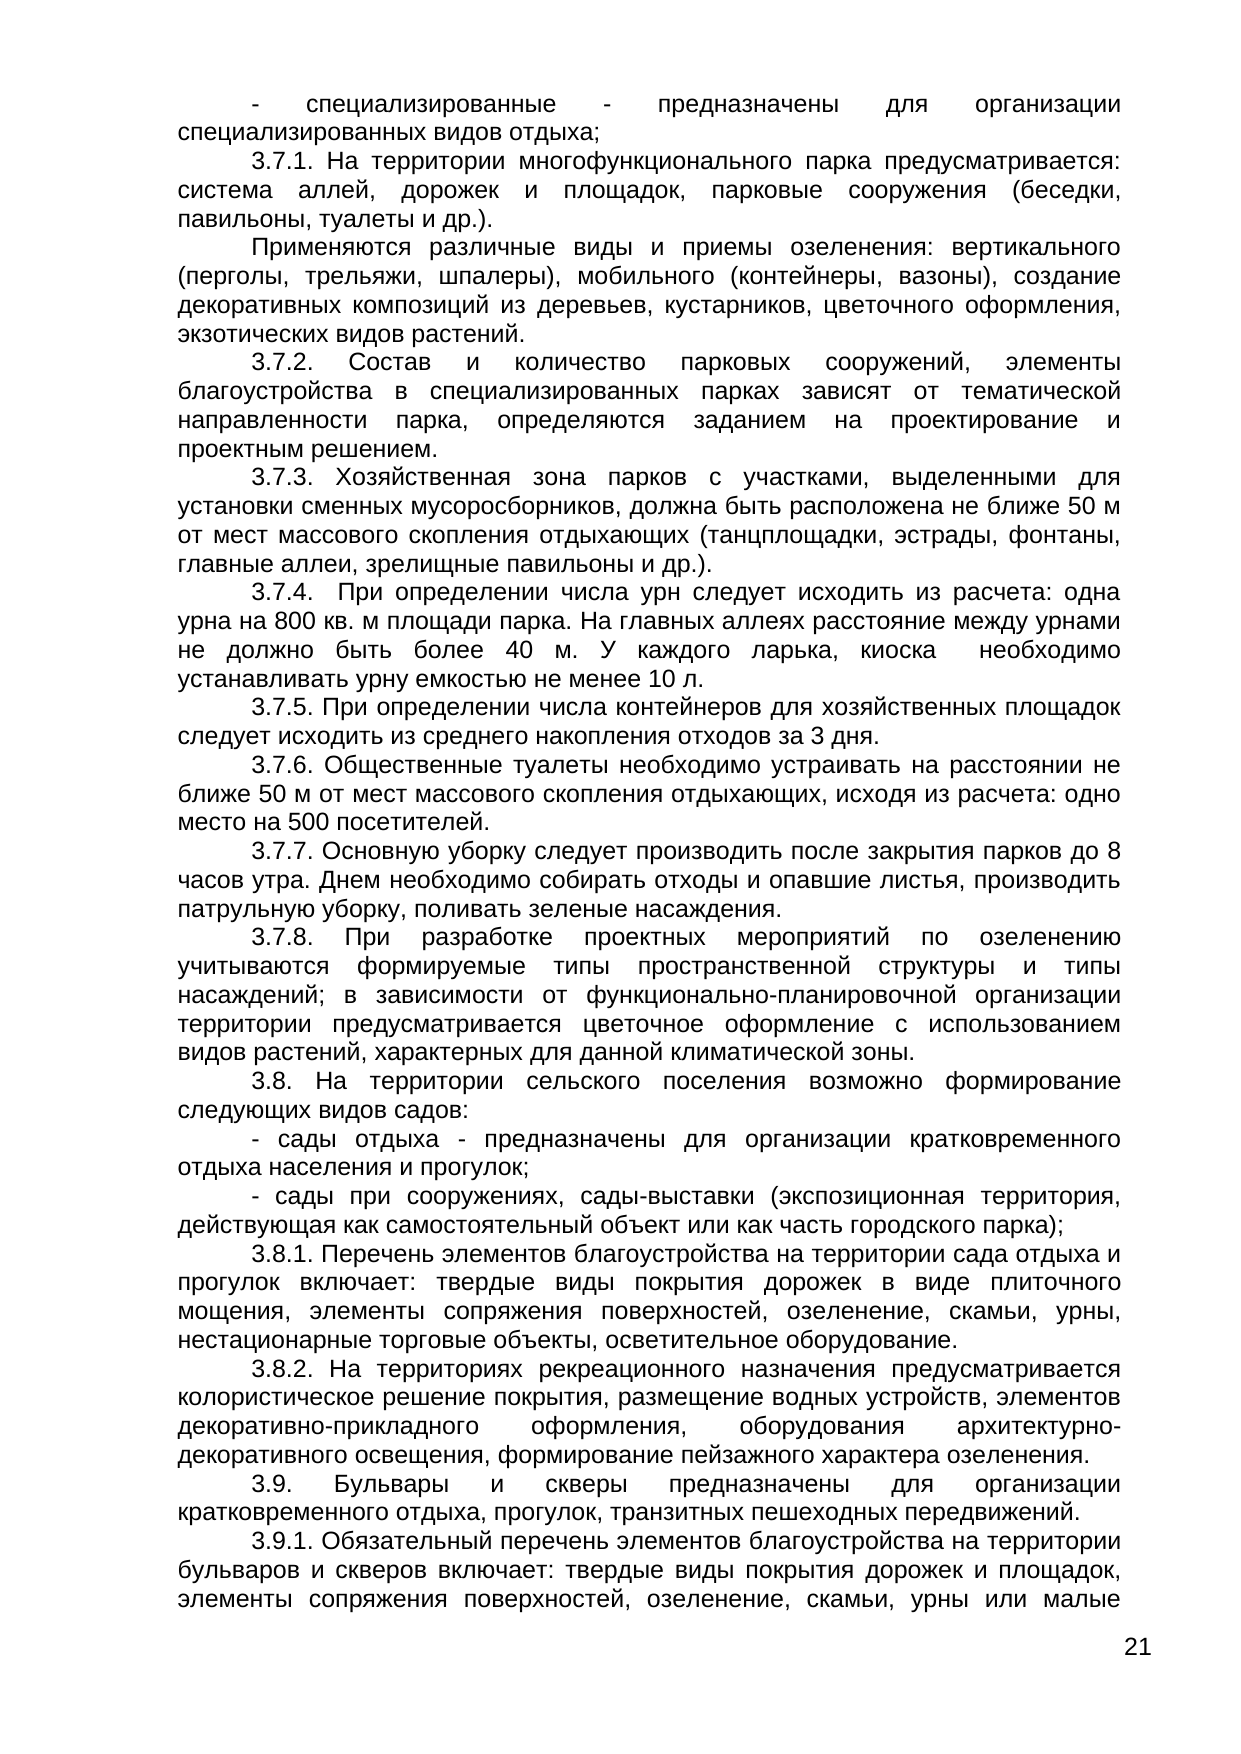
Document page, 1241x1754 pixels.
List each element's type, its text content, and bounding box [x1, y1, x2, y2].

text - сады отдыха - предназначены для организации кратковременного отдыха населения и прогулок; [177, 1124, 1122, 1181]
text 3.8. На территории сельского поселения возможно формирование следующих видов садов: [177, 1066, 1122, 1124]
text 3.7.6. Общественные туалеты необходимо устраивать на расстоянии не ближе 50 м от мест массового скопления отдыхающих, исходя из расчета: одно место на 500 посетителей. [177, 750, 1122, 836]
text Применяются различные виды и приемы озеленения: вертикального (перголы, трельяжи, шпалеры), мобильного (контейнеры, вазоны), создание декоративных композиций из деревьев, кустарников, цветочного оформления, экзотических видов растений. [177, 232, 1122, 347]
text 3.7.4. При определении числа урн следует исходить из расчета: одна урна на 800 кв. м площади парка. На главных аллеях расстояние между урнами не должно быть более 40 м. У каждого ларька, киоска необходимо устанавливать урну емкостью не менее 10 л. [177, 577, 1122, 692]
text - специализированные - предназначены для организации специализированных видов отдыха; [177, 89, 1122, 146]
text 3.7.2. Состав и количество парковых сооружений, элементы благоустройства в специализированных парках зависят от тематической направленности парка, определяются заданием на проектирование и проектным решением. [177, 347, 1122, 462]
text 3.7.7. Основную уборку следует производить после закрытия парков до 8 часов утра. Днем необходимо собирать отходы и опавшие листья, производить патрульную уборку, поливать зеленые насаждения. [177, 836, 1122, 922]
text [177, 1526, 1122, 1612]
text 3.7.5. При определении числа контейнеров для хозяйственных площадок следует исходить из среднего накопления отходов за 3 дня. [177, 692, 1122, 750]
text 3.8.2. На территориях рекреационного назначения предусматривается колористическое решение покрытия, размещение водных устройств, элементов декоративно-прикладного оформления, оборудования архитектурно-декоративного освещения, формирование пейзажного характера озеленения. [177, 1354, 1122, 1469]
text 3.7.1. На территории многофункционального парка предусматривается: система аллей, дорожек и площадок, парковые сооружения (беседки, павильоны, туалеты и др.). [177, 146, 1122, 232]
text 3.7.8. При разработке проектных мероприятий по озеленению учитываются формируемые типы пространственной структуры и типы насаждений; в зависимости от функционально-планировочной организации территории предусматривается цветочное оформление с использованием видов растений, характерных для данной климатической зоны. [177, 922, 1122, 1066]
text - сады при сооружениях, сады-выставки (экспозиционная территория, действующая как самостоятельный объект или как часть городского парка); [177, 1181, 1122, 1239]
text 3.7.3. Хозяйственная зона парков с участками, выделенными для установки сменных мусоросборников, должна быть расположена не ближе 50 м от мест массового скопления отдыхающих (танцплощадки, эстрады, фонтаны, главные аллеи, зрелищные павильоны и др.). [177, 462, 1122, 577]
text 3.8.1. Перечень элементов благоустройства на территории сада отдыха и прогулок включает: твердые виды покрытия дорожек в виде плиточного мощения, элементы сопряжения поверхностей, озеленение, скамьи, урны, нестационарные торговые объекты, осветительное оборудование. [177, 1239, 1122, 1354]
text 3.9. Бульвары и скверы предназначены для организации кратковременного отдыха, прогулок, транзитных пешеходных передвижений. [177, 1469, 1122, 1526]
